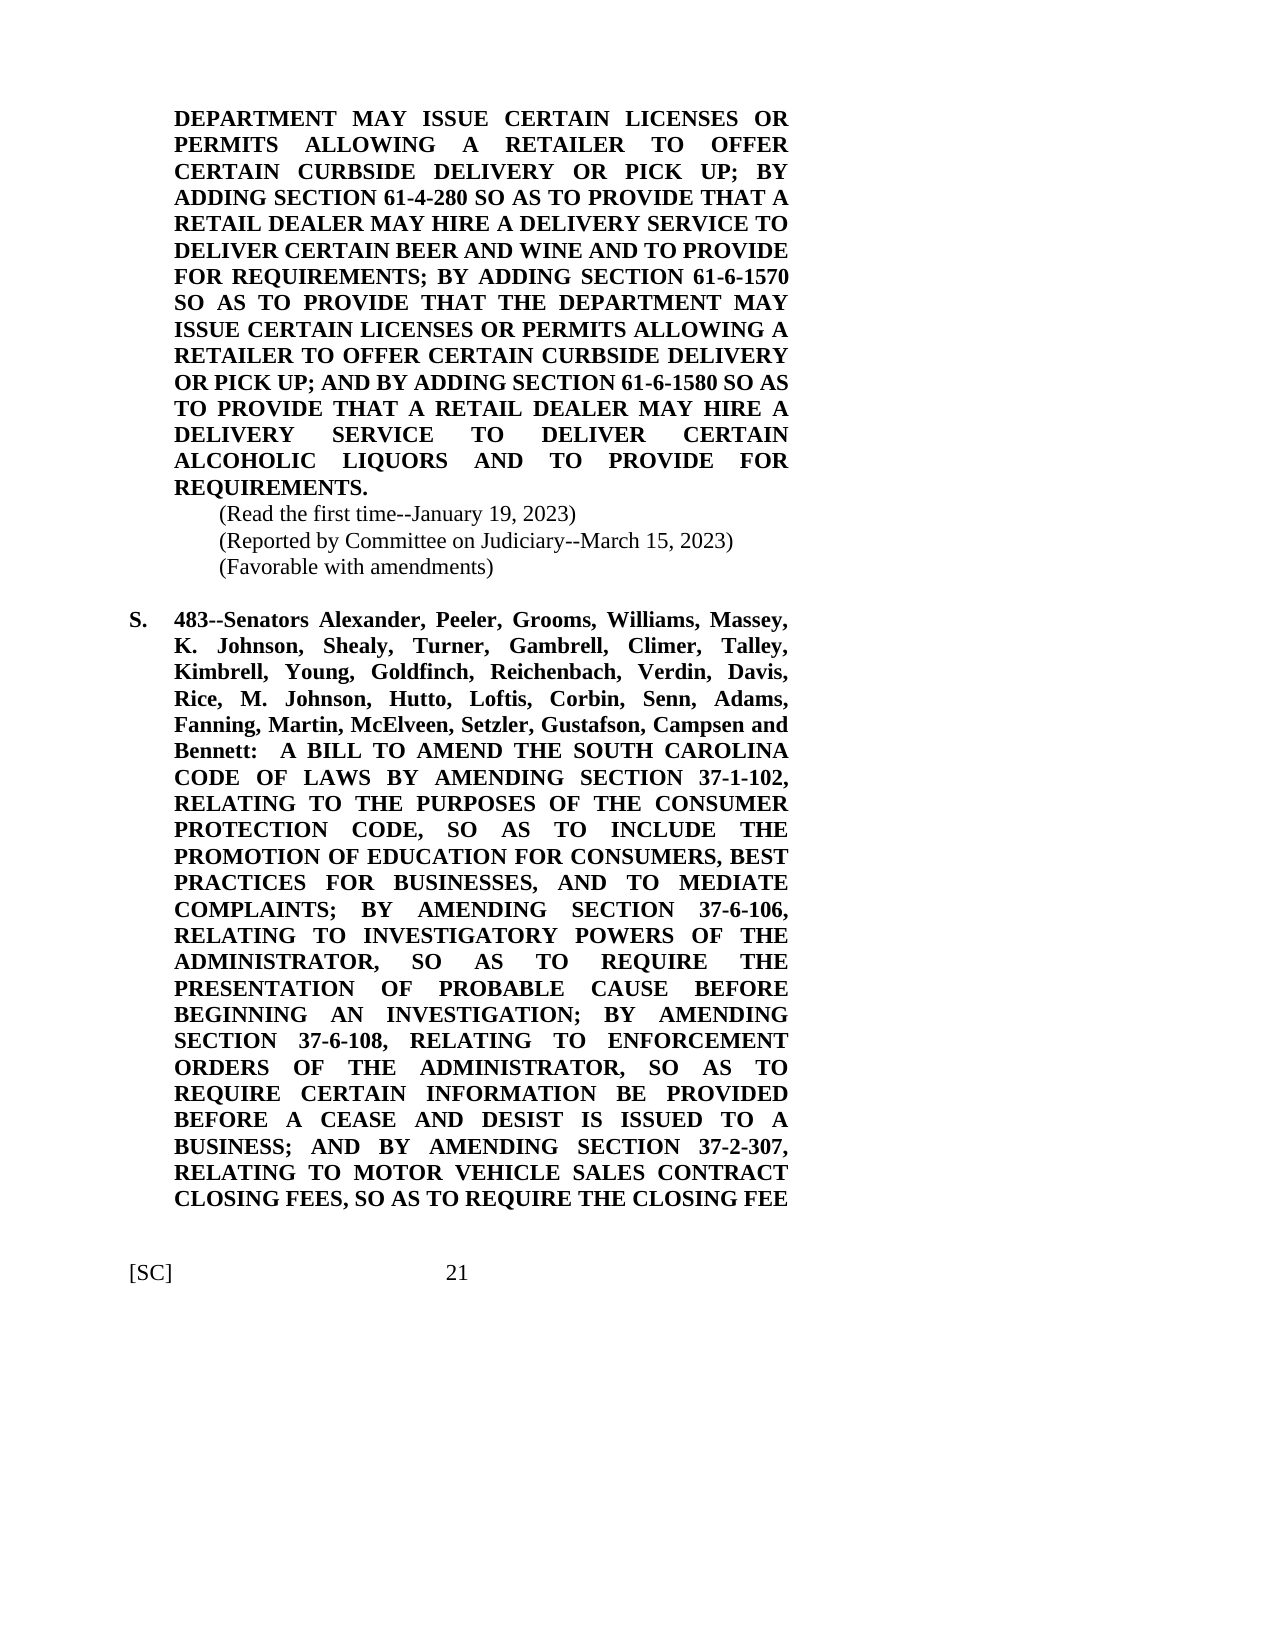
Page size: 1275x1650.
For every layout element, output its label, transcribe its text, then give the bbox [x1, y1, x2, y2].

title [129, 606, 789, 1212]
text (Reported by Committee on Judiciary--March 15, 2023) [219, 527, 789, 553]
text (Read the first time--January 19, 2023) [219, 500, 789, 527]
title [129, 105, 789, 500]
text (Favorable with amendments) [219, 553, 789, 579]
